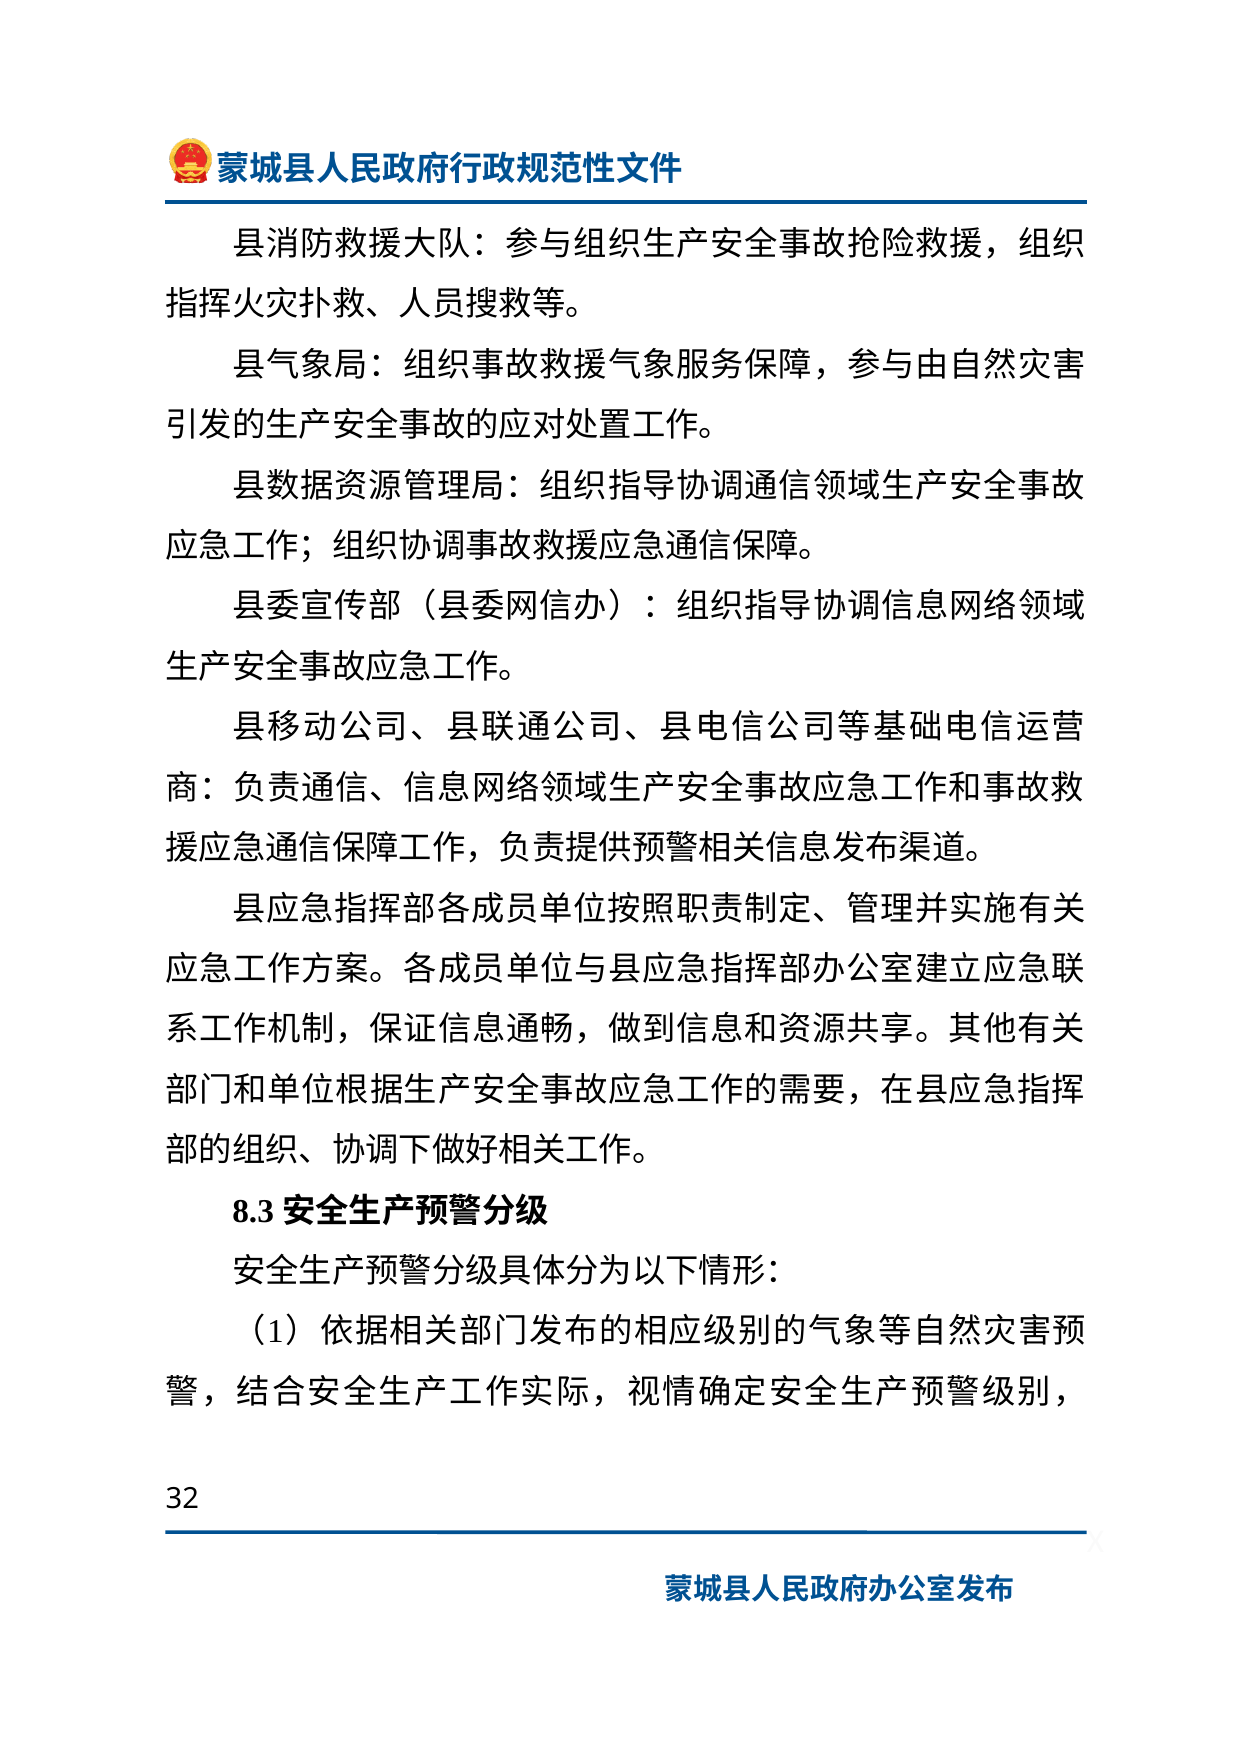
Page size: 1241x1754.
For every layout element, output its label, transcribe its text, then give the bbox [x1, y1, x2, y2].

text 县委宣传部（县委网信办）：组织指导协调信息网络领域生产安全事故应急工作。 [165, 569, 1087, 690]
text 县移动公司、县联通公司、县电信公司等基础电信运营商：负责通信、信息网络领域生产安全事故应急工作和事故救援应急通信保障工作，负责提供预警相关信息发布渠道。 [165, 690, 1087, 872]
text 县应急指挥部各成员单位按照职责制定、管理并实施有关应急工作方案。各成员单位与县应急指挥部办公室建立应急联系工作机制，保证信息通畅，做到信息和资源共享。其他有关部门和单位根据生产安全事故应急工作的需要，在县应急指挥部的组织、协调下做好相关工作。 [165, 872, 1087, 1174]
picture [165, 136, 216, 187]
text 县气象局：组织事故救援气象服务保障，参与由自然灾害引发的生产安全事故的应对处置工作。 [165, 328, 1087, 449]
text 县数据资源管理局：组织指导协调通信领域生产安全事故应急工作；组织协调事故救援应急通信保障。 [165, 449, 1087, 569]
text 县消防救援大队：参与组织生产安全事故抢险救援，组织指挥火灾扑救、人员搜救等。 [165, 207, 1087, 328]
text （1）依据相关部门发布的相应级别的气象等自然灾害预警，结合安全生产工作实际，视情确定安全生产预警级别，即： [165, 1294, 1087, 1415]
text 8.3 安全生产预警分级 [165, 1174, 1087, 1234]
text 安全生产预警分级具体分为以下情形： [165, 1234, 1087, 1294]
